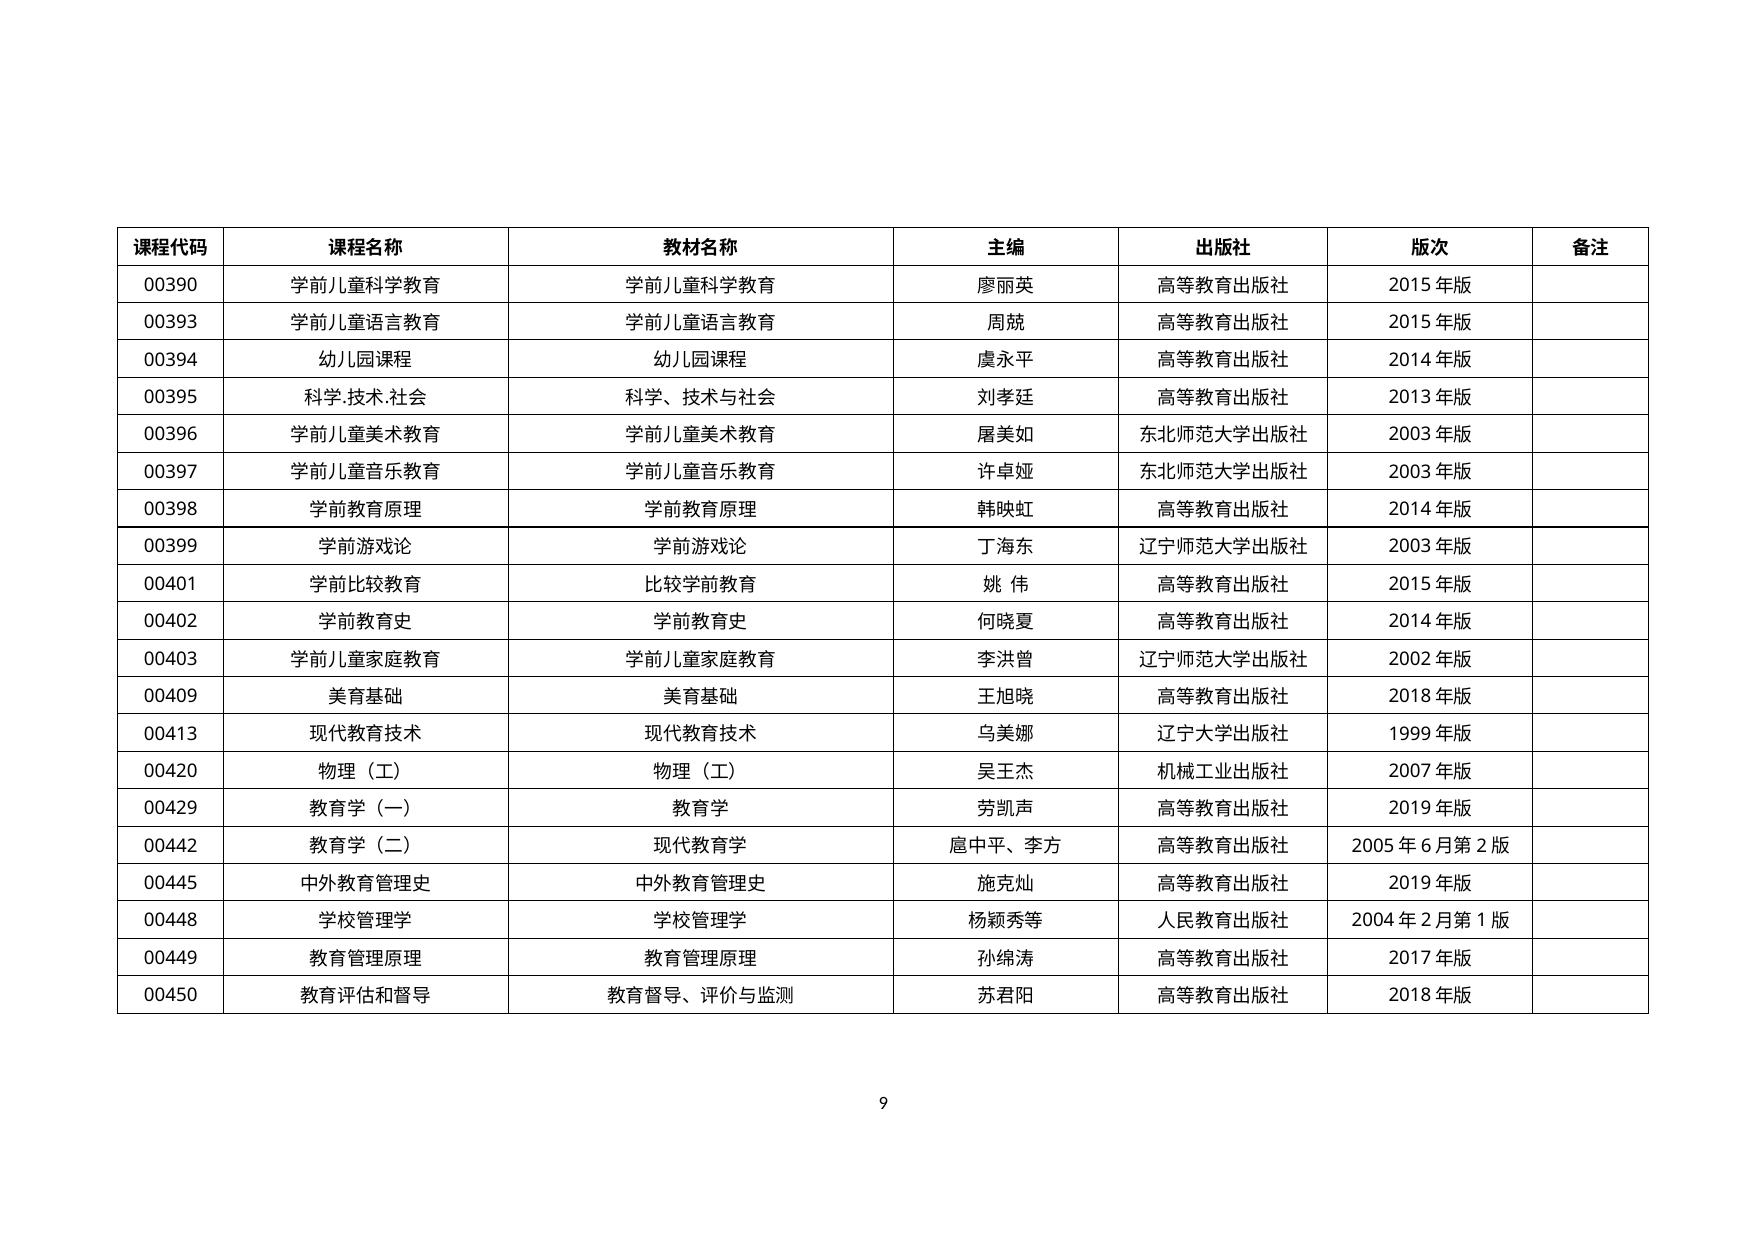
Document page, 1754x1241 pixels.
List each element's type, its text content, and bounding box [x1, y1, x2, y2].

table_cell [1533, 789, 1648, 826]
table_cell 学前儿童科学教育 [509, 266, 893, 302]
table_header 出版社 [1119, 228, 1327, 264]
table_header 课程代码 [118, 228, 223, 264]
table_cell 高等教育出版社 [1119, 340, 1327, 377]
table_cell 00394 [118, 340, 223, 377]
table_cell 学前教育原理 [509, 490, 893, 526]
table_cell 00429 [118, 789, 223, 826]
table_cell 幼儿园课程 [224, 340, 508, 377]
table_cell 学前儿童家庭教育 [224, 640, 508, 676]
table_cell 高等教育出版社 [1119, 266, 1327, 302]
table_cell 00403 [118, 640, 223, 676]
table_cell 乌美娜 [894, 714, 1118, 751]
table_header 课程名称 [224, 228, 508, 264]
table_cell 辽宁师范大学出版社 [1119, 640, 1327, 676]
table_cell 教育学（一） [224, 789, 508, 826]
table_cell 00402 [118, 602, 223, 638]
table_cell 2014年版 [1328, 340, 1532, 377]
table_cell 高等教育出版社 [1119, 303, 1327, 339]
table_cell 苏君阳 [894, 976, 1118, 1012]
table_cell 吴王杰 [894, 752, 1118, 788]
table_cell 00442 [118, 827, 223, 863]
table_cell 美育基础 [224, 677, 508, 713]
table_cell [1533, 677, 1648, 713]
table_cell [1533, 602, 1648, 638]
table_cell 高等教育出版社 [1119, 939, 1327, 975]
table_cell 学前儿童语言教育 [224, 303, 508, 339]
table_cell 学校管理学 [509, 901, 893, 938]
table_cell 2015年版 [1328, 266, 1532, 302]
table_cell 杨颖秀等 [894, 901, 1118, 938]
table_cell 高等教育出版社 [1119, 677, 1327, 713]
table_cell 高等教育出版社 [1119, 864, 1327, 900]
table_cell 00409 [118, 677, 223, 713]
table_cell 学前儿童音乐教育 [224, 453, 508, 489]
table_cell 2005年6月第2版 [1328, 827, 1532, 863]
table_cell 韩映虹 [894, 490, 1118, 526]
table_cell 学前教育史 [224, 602, 508, 638]
table_cell 2004年2月第1版 [1328, 901, 1532, 938]
table_cell 教育学 [509, 789, 893, 826]
table_cell 00397 [118, 453, 223, 489]
table_cell 中外教育管理史 [509, 864, 893, 900]
table_cell 教育学（二） [224, 827, 508, 863]
table_cell 现代教育学 [509, 827, 893, 863]
table_cell 教育管理原理 [224, 939, 508, 975]
table_cell 中外教育管理史 [224, 864, 508, 900]
table_cell 屠美如 [894, 415, 1118, 452]
table_cell [1533, 714, 1648, 751]
table_cell 教育管理原理 [509, 939, 893, 975]
table_cell 学前儿童美术教育 [224, 415, 508, 452]
table_cell 廖丽英 [894, 266, 1118, 302]
table_cell 刘孝廷 [894, 378, 1118, 414]
table_cell 高等教育出版社 [1119, 602, 1327, 638]
table_cell 劳凯声 [894, 789, 1118, 826]
table_header 主编 [894, 228, 1118, 264]
table_cell 比较学前教育 [509, 565, 893, 601]
table_cell 00413 [118, 714, 223, 751]
table_cell 现代教育技术 [509, 714, 893, 751]
table_cell 1999年版 [1328, 714, 1532, 751]
table_cell 00395 [118, 378, 223, 414]
table_cell 2007年版 [1328, 752, 1532, 788]
table_cell [1533, 565, 1648, 601]
table_cell [1533, 752, 1648, 788]
table_cell [1533, 640, 1648, 676]
table_cell [1533, 303, 1648, 339]
table_cell 学前儿童美术教育 [509, 415, 893, 452]
table_cell 高等教育出版社 [1119, 827, 1327, 863]
table_cell 00448 [118, 901, 223, 938]
table_cell 学前儿童音乐教育 [509, 453, 893, 489]
table_cell 美育基础 [509, 677, 893, 713]
table_cell [1533, 453, 1648, 489]
table_cell 高等教育出版社 [1119, 378, 1327, 414]
table_cell 辽宁大学出版社 [1119, 714, 1327, 751]
table_cell 东北师范大学出版社 [1119, 453, 1327, 489]
table_cell 东北师范大学出版社 [1119, 415, 1327, 452]
table_cell 2013年版 [1328, 378, 1532, 414]
table_cell [1533, 939, 1648, 975]
table_cell [1533, 340, 1648, 377]
table_cell 虞永平 [894, 340, 1118, 377]
table_cell 学前游戏论 [509, 528, 893, 564]
table_cell 周兢 [894, 303, 1118, 339]
table_cell 00401 [118, 565, 223, 601]
table_cell 2015年版 [1328, 303, 1532, 339]
table_cell 物理（工） [509, 752, 893, 788]
table_cell 现代教育技术 [224, 714, 508, 751]
table_cell 物理（工） [224, 752, 508, 788]
table_cell 教育评估和督导 [224, 976, 508, 1012]
table_cell 2003年版 [1328, 415, 1532, 452]
table_cell 高等教育出版社 [1119, 565, 1327, 601]
table_cell 00450 [118, 976, 223, 1012]
table_cell 00393 [118, 303, 223, 339]
table_cell 施克灿 [894, 864, 1118, 900]
table_cell 何晓夏 [894, 602, 1118, 638]
table_cell 科学、技术与社会 [509, 378, 893, 414]
table_cell 姚 伟 [894, 565, 1118, 601]
table_cell [1533, 378, 1648, 414]
table_cell 李洪曾 [894, 640, 1118, 676]
table_cell 高等教育出版社 [1119, 490, 1327, 526]
table_cell 教育督导、评价与监测 [509, 976, 893, 1012]
table_cell 高等教育出版社 [1119, 976, 1327, 1012]
table_cell 学前儿童家庭教育 [509, 640, 893, 676]
table_cell 2018年版 [1328, 976, 1532, 1012]
table_cell 00420 [118, 752, 223, 788]
table_cell [1533, 901, 1648, 938]
table_cell 2017年版 [1328, 939, 1532, 975]
table_cell 2018年版 [1328, 677, 1532, 713]
table_cell [1533, 976, 1648, 1012]
table_cell [1533, 266, 1648, 302]
table_cell 扈中平、李方 [894, 827, 1118, 863]
table_cell 学前游戏论 [224, 528, 508, 564]
table_cell 机械工业出版社 [1119, 752, 1327, 788]
table_cell 00399 [118, 528, 223, 564]
table_cell 学前教育史 [509, 602, 893, 638]
table_cell 2002年版 [1328, 640, 1532, 676]
table_header 教材名称 [509, 228, 893, 264]
table_cell 2019年版 [1328, 864, 1532, 900]
table_cell 00398 [118, 490, 223, 526]
table_cell 2019年版 [1328, 789, 1532, 826]
table_cell 学校管理学 [224, 901, 508, 938]
table_cell 幼儿园课程 [509, 340, 893, 377]
table_cell 丁海东 [894, 528, 1118, 564]
table_cell 人民教育出版社 [1119, 901, 1327, 938]
table_cell 2014年版 [1328, 602, 1532, 638]
table_cell [1533, 827, 1648, 863]
table_cell [1533, 864, 1648, 900]
table_cell 2003年版 [1328, 528, 1532, 564]
table_cell [1533, 490, 1648, 526]
table_header 版次 [1328, 228, 1532, 264]
table_cell 00445 [118, 864, 223, 900]
table_cell 许卓娅 [894, 453, 1118, 489]
table_cell 王旭晓 [894, 677, 1118, 713]
table_cell 2003年版 [1328, 453, 1532, 489]
table_cell 学前儿童语言教育 [509, 303, 893, 339]
table_cell 高等教育出版社 [1119, 789, 1327, 826]
table_cell 学前儿童科学教育 [224, 266, 508, 302]
table_cell 孙绵涛 [894, 939, 1118, 975]
table_cell 00396 [118, 415, 223, 452]
table_cell 00390 [118, 266, 223, 302]
table_header 备注 [1533, 228, 1648, 264]
table_cell 2014年版 [1328, 490, 1532, 526]
table_cell 辽宁师范大学出版社 [1119, 528, 1327, 564]
table_cell 学前教育原理 [224, 490, 508, 526]
table_cell 2015年版 [1328, 565, 1532, 601]
table_cell 学前比较教育 [224, 565, 508, 601]
table_cell [1533, 528, 1648, 564]
table_cell [1533, 415, 1648, 452]
table_cell 00449 [118, 939, 223, 975]
table_cell 科学.技术.社会 [224, 378, 508, 414]
